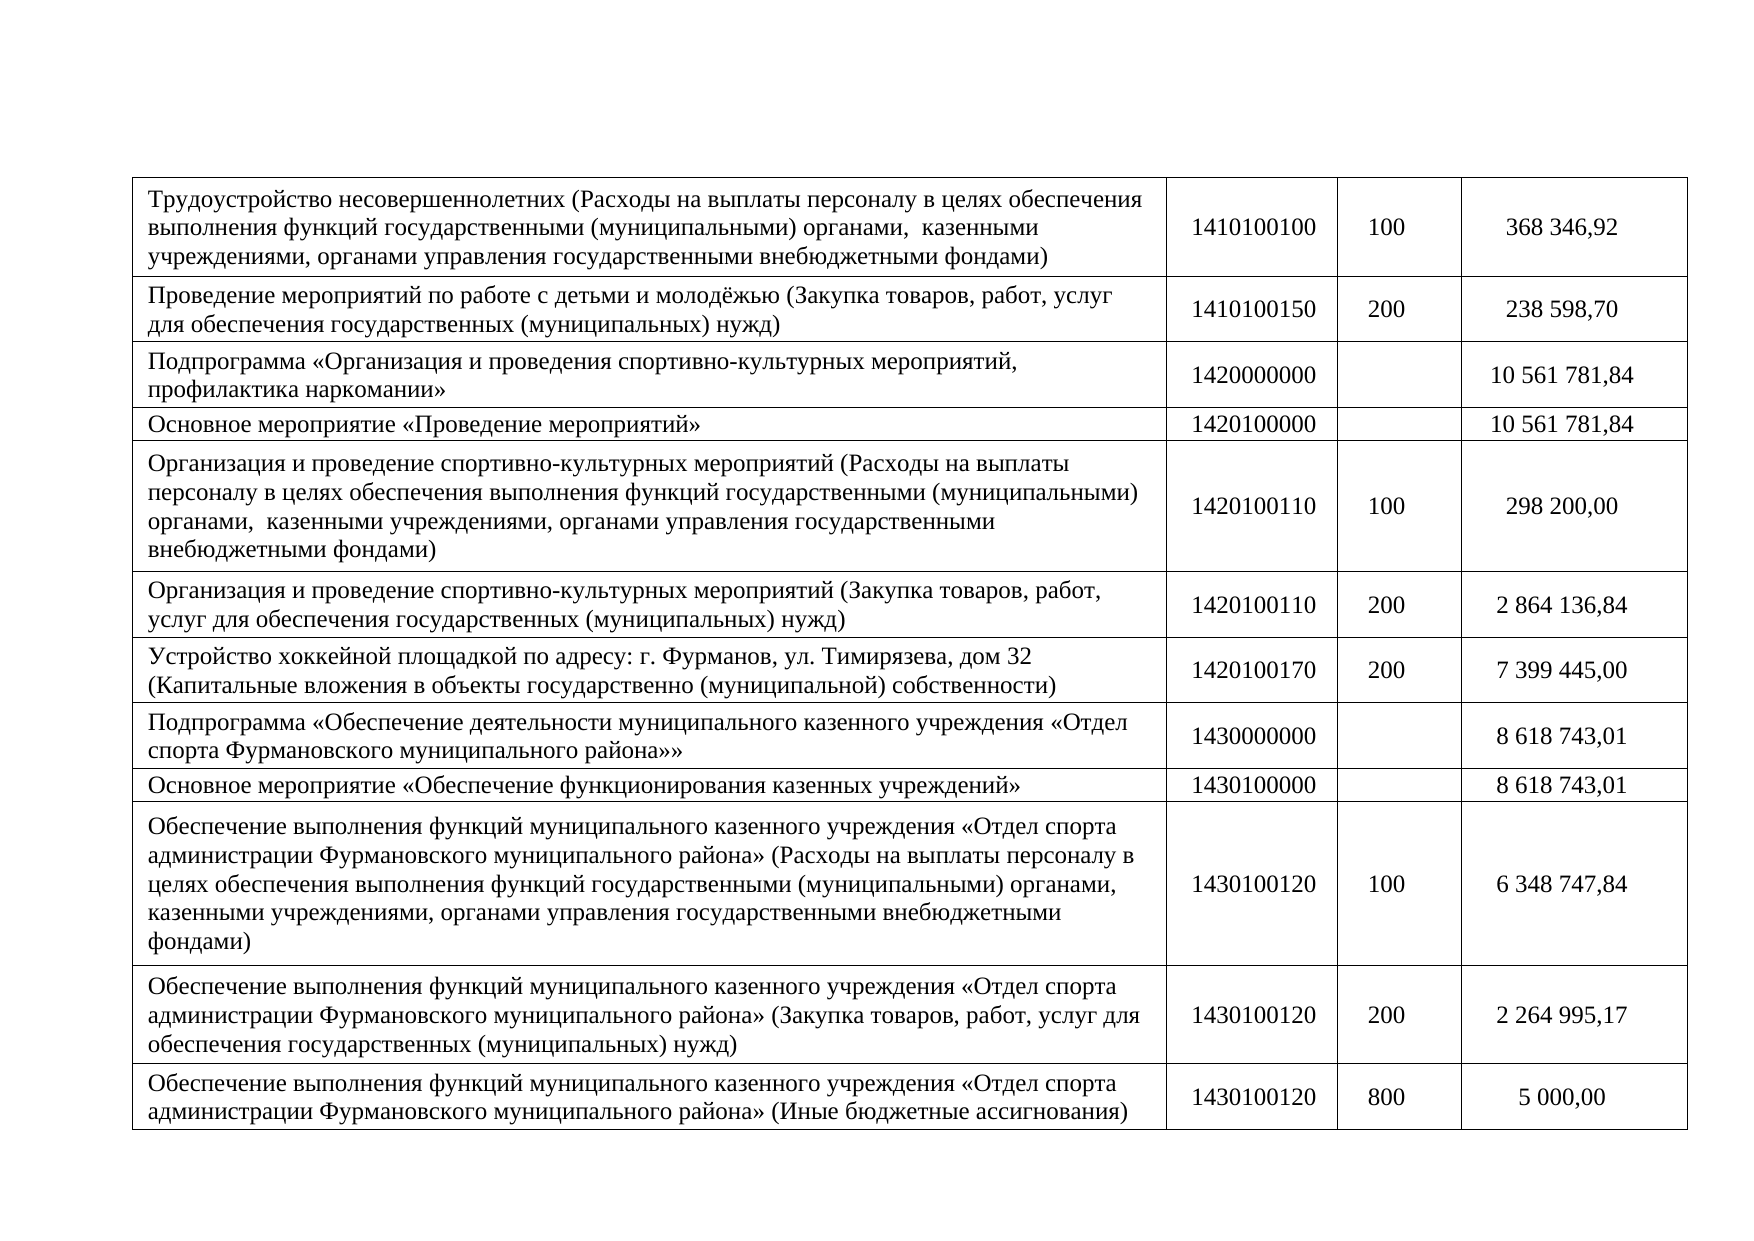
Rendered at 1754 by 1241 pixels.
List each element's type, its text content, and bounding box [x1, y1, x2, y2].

table_cell [1338, 769, 1461, 801]
table_cell 100 [1338, 802, 1461, 965]
table_cell Обеспечение выполнения функций муниципального казенного учреждения «Отдел спорта администрации Фурмановского муниципального района» (Расходы на выплаты персоналу в целях обеспечения выполнения функций государственными (муниципальными) органами, казенными учреждениями, органами управления государственными внебюджетными фондами) [133, 802, 1166, 965]
table_cell 2 264 995,17 [1462, 966, 1687, 1063]
table_cell 1420100110 [1167, 572, 1337, 637]
table_cell 1430000000 [1167, 703, 1337, 768]
table_cell 1430100120 [1167, 966, 1337, 1063]
table_cell 800 [1338, 1064, 1461, 1129]
table_cell 1420100110 [1167, 441, 1337, 571]
table_cell Основное мероприятие «Обеспечение функционирования казенных учреждений» [133, 769, 1166, 801]
table_cell 1430100120 [1167, 1064, 1337, 1129]
table_cell 200 [1338, 572, 1461, 637]
table_cell Организация и проведение спортивно-культурных мероприятий (Расходы на выплаты персоналу в целях обеспечения выполнения функций государственными (муниципальными) органами, казенными учреждениями, органами управления государственными внебюджетными фондами) [133, 441, 1166, 571]
table_cell 8 618 743,01 [1462, 769, 1687, 801]
table_cell Организация и проведение спортивно-культурных мероприятий (Закупка товаров, работ, услуг для обеспечения государственных (муниципальных) нужд) [133, 572, 1166, 637]
table_cell 1410100150 [1167, 277, 1337, 341]
table_cell 100 [1338, 441, 1461, 571]
table_cell 6 348 747,84 [1462, 802, 1687, 965]
table_cell 100 [1338, 178, 1461, 276]
table_cell Основное мероприятие «Проведение мероприятий» [133, 408, 1166, 440]
table_cell Устройство хоккейной площадкой по адресу: г. Фурманов, ул. Тимирязева, дом 32 (Капитальные вложения в объекты государственно (муниципальной) собственности) [133, 638, 1166, 702]
table_cell Трудоустройство несовершеннолетних (Расходы на выплаты персоналу в целях обеспечения выполнения функций государственными (муниципальными) органами, казенными учреждениями, органами управления государственными внебюджетными фондами) [133, 178, 1166, 276]
table_cell 1420100000 [1167, 408, 1337, 440]
table_cell [1338, 342, 1461, 407]
table_cell 1410100100 [1167, 178, 1337, 276]
table_cell 298 200,00 [1462, 441, 1687, 571]
table_cell 200 [1338, 277, 1461, 341]
table_cell 1430100120 [1167, 802, 1337, 965]
table_cell 1430100000 [1167, 769, 1337, 801]
table_cell 1420000000 [1167, 342, 1337, 407]
table_cell [1338, 703, 1461, 768]
table_cell Подпрограмма «Обеспечение деятельности муниципального казенного учреждения «Отдел спорта Фурмановского муниципального района»» [133, 703, 1166, 768]
table_cell Обеспечение выполнения функций муниципального казенного учреждения «Отдел спорта администрации Фурмановского муниципального района» (Закупка товаров, работ, услуг для обеспечения государственных (муниципальных) нужд) [133, 966, 1166, 1063]
table_cell 1420100170 [1167, 638, 1337, 702]
table_cell 200 [1338, 966, 1461, 1063]
table_cell Обеспечение выполнения функций муниципального казенного учреждения «Отдел спорта администрации Фурмановского муниципального района» (Иные бюджетные ассигнования) [133, 1064, 1166, 1129]
table_cell Подпрограмма «Организация и проведения спортивно-культурных мероприятий, профилактика наркомании» [133, 342, 1166, 407]
table_cell 2 864 136,84 [1462, 572, 1687, 637]
table_cell 8 618 743,01 [1462, 703, 1687, 768]
table_cell Проведение мероприятий по работе с детьми и молодёжью (Закупка товаров, работ, услуг для обеспечения государственных (муниципальных) нужд) [133, 277, 1166, 341]
table_cell 200 [1338, 638, 1461, 702]
table_cell 10 561 781,84 [1462, 342, 1687, 407]
table_cell 7 399 445,00 [1462, 638, 1687, 702]
table_cell [1338, 408, 1461, 440]
table_cell 368 346,92 [1462, 178, 1687, 276]
table_cell 5 000,00 [1462, 1064, 1687, 1129]
table_cell 10 561 781,84 [1462, 408, 1687, 440]
table_cell 238 598,70 [1462, 277, 1687, 341]
